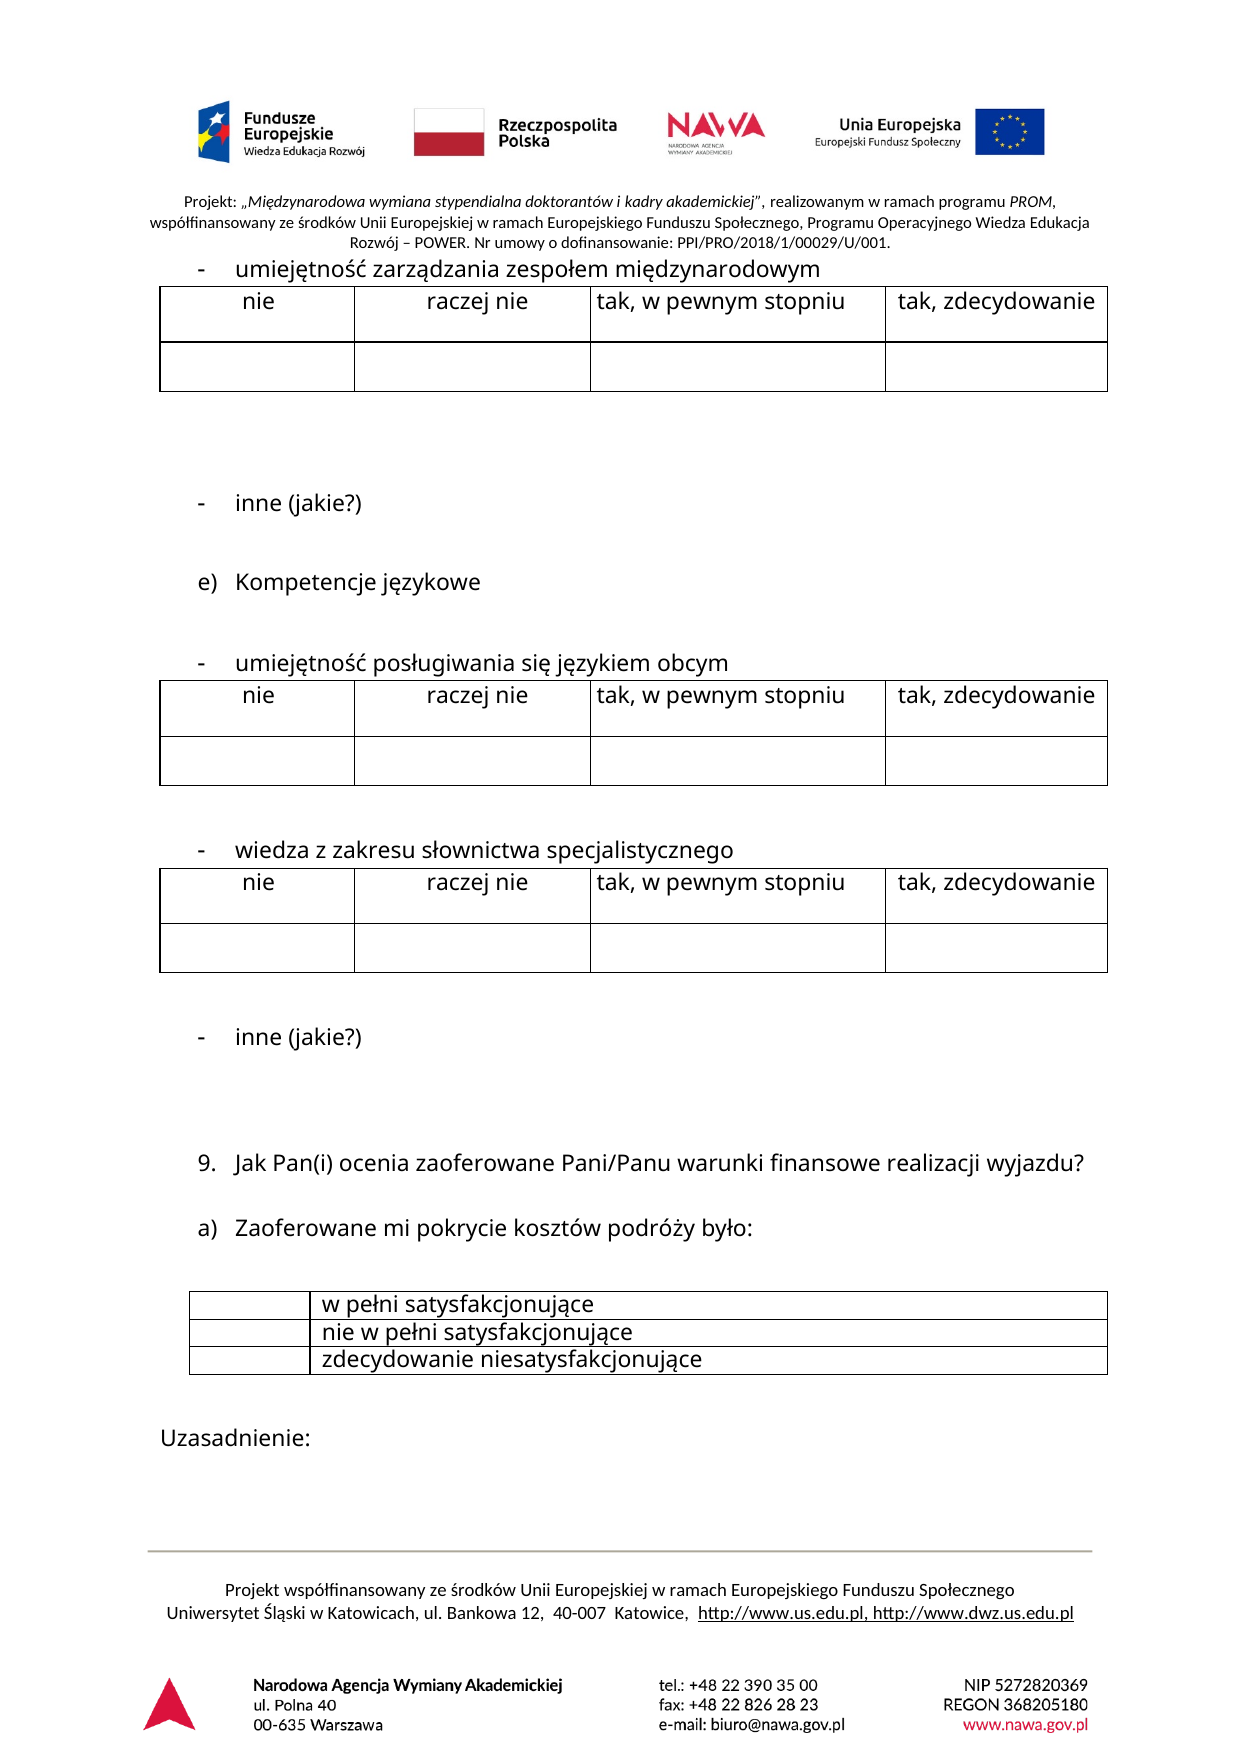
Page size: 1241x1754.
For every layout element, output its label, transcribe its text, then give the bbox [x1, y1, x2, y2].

table_header nie [161, 869, 354, 923]
list inne (jakie?) [197, 1021, 1093, 1052]
table_cell [355, 924, 590, 972]
picture [143, 1676, 1088, 1735]
list Kompetencje językowe [197, 566, 1093, 597]
table_header [190, 1292, 309, 1318]
table_cell [161, 343, 354, 391]
table_cell [355, 343, 590, 391]
table_header nie [161, 681, 354, 736]
list umiejętność zarządzania zespołem międzynarodowym [197, 253, 1093, 284]
list Zaoferowane mi pokrycie kosztów podróży było: [197, 1212, 1093, 1243]
table_cell [591, 343, 885, 391]
list umiejętność posługiwania się językiem obcym [197, 647, 1093, 678]
list Jak Pan(i) ocenia zaoferowane Pani/Panu warunki finansowe realizacji wyjazdu? [197, 1147, 1093, 1179]
table_cell [161, 924, 354, 972]
table_header tak, zdecydowanie [886, 869, 1107, 923]
table_header raczej nie [355, 869, 590, 923]
table_cell [886, 737, 1107, 785]
table_header raczej nie [355, 681, 590, 736]
table_header tak, zdecydowanie [886, 287, 1107, 341]
text Uzasadnienie: [160, 1422, 1093, 1453]
table_cell [355, 737, 590, 785]
table_header tak, zdecydowanie [886, 681, 1107, 736]
table_header raczej nie [355, 287, 590, 341]
table_cell [886, 343, 1107, 391]
table_header tak, w pewnym stopniu [591, 287, 885, 341]
list wiedza z zakresu słownictwa specjalistycznego [197, 834, 1093, 865]
table_header tak, w pewnym stopniu [591, 869, 885, 923]
table_cell [591, 737, 885, 785]
table_cell [190, 1320, 309, 1346]
picture [177, 73, 1064, 192]
table_cell nie w pełni satysfakcjonujące [311, 1320, 1107, 1346]
table_cell [591, 924, 885, 972]
table_header w pełni satysfakcjonujące [311, 1292, 1107, 1318]
table_cell [886, 924, 1107, 972]
table_header nie [161, 287, 354, 341]
table_cell zdecydowanie niesatysfakcjonujące [311, 1347, 1107, 1373]
table_cell [161, 737, 354, 785]
list inne (jakie?) [197, 487, 1093, 518]
table_header tak, w pewnym stopniu [591, 681, 885, 736]
table_cell [190, 1347, 309, 1373]
